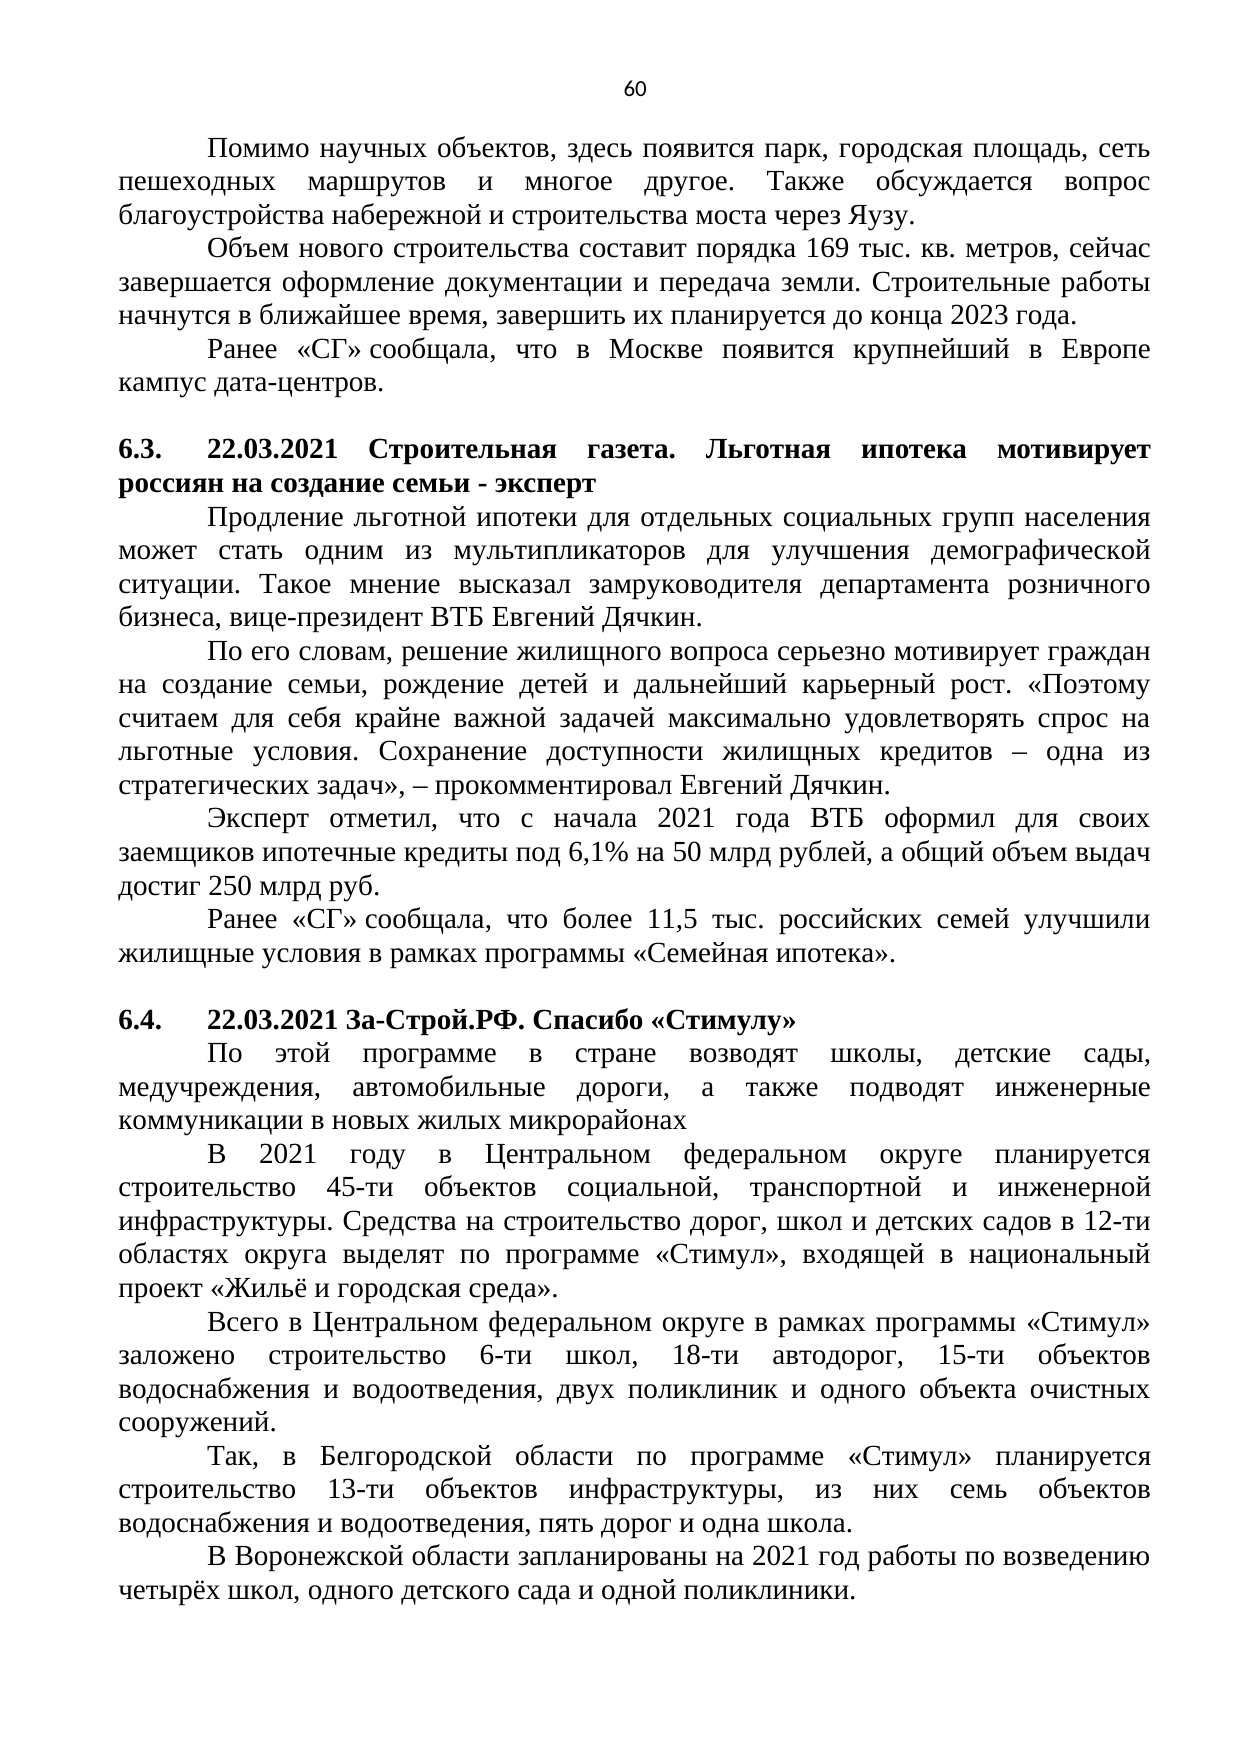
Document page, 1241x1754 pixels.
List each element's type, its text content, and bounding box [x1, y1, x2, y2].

text По его словам, решение жилищного вопроса серьезно мотивирует граждан на создание семьи, рождение детей и дальнейший карьерный рост. «Поэтому считаем для себя крайне важной задачей максимально удовлетворять спрос на льготные условия. Сохранение доступности жилищных кредитов – одна из стратегических задач», – прокомментировал Евгений Дячкин. [118, 633, 1152, 801]
text Помимо научных объектов, здесь появится парк, городская площадь, сеть пешеходных маршрутов и многое другое. Также обсуждается вопрос благоустройства набережной и строительства моста через Яузу. [118, 130, 1152, 230]
text Ранее «СГ» сообщала, что в Москве появится крупнейший в Европе кампус дата-центров. [118, 331, 1152, 398]
text По этой программе в стране возводят школы, детские сады, медучреждения, автомобильные дороги, а также подводят инженерные коммуникации в новых жилых микрорайонах [118, 1035, 1152, 1136]
text Эксперт отметил, что с начала 2021 года ВТБ оформил для своих заемщиков ипотечные кредиты под 6,1% на 50 млрд рублей, а общий объем выдач достиг 250 млрд руб. [118, 801, 1152, 901]
text В 2021 году в Центральном федеральном округе планируется строительство 45-ти объектов социальной, транспортной и инженерной инфраструктуры. Средства на строительство дорог, школ и детских садов в 12-ти областях округа выделят по программе «Стимул», входящей в национальный проект «Жильё и городская среда». [118, 1136, 1152, 1304]
text Всего в Центральном федеральном округе в рамках программы «Стимул» заложено строительство 6-ти школ, 18-ти автодорог, 15-ти объектов водоснабжения и водоотведения, двух поликлиник и одного объекта очистных сооружений. [118, 1304, 1152, 1438]
text Продление льготной ипотеки для отдельных социальных групп населения может стать одним из мультипликаторов для улучшения демографической ситуации. Такое мнение высказал замруководителя департамента розничного бизнеса, вице-президент ВТБ Евгений Дячкин. [118, 499, 1152, 633]
text В Воронежской области запланированы на 2021 год работы по возведению четырёх школ, одного детского сада и одной поликлиники. [118, 1538, 1152, 1606]
subtitle 22.03.2021 За-Строй.РФ. Спасибо «Стимулу» [118, 1002, 1152, 1035]
subtitle 22.03.2021 Строительная газета. Льготная ипотека мотивирует россиян на создание семьи - эксперт [118, 432, 1152, 499]
text Так, в Белгородской области по программе «Стимул» планируется строительство 13-ти объектов инфраструктуры, из них семь объектов водоснабжения и водоотведения, пять дорог и одна школа. [118, 1438, 1152, 1538]
text Объем нового строительства составит порядка 169 тыс. кв. метров, сейчас завершается оформление документации и передача земли. Строительные работы начнутся в ближайшее время, завершить их планируется до конца 2023 года. [118, 230, 1152, 331]
text Ранее «СГ» сообщала, что более 11,5 тыс. российских семей улучшили жилищные условия в рамках программы «Семейная ипотека». [118, 901, 1152, 968]
